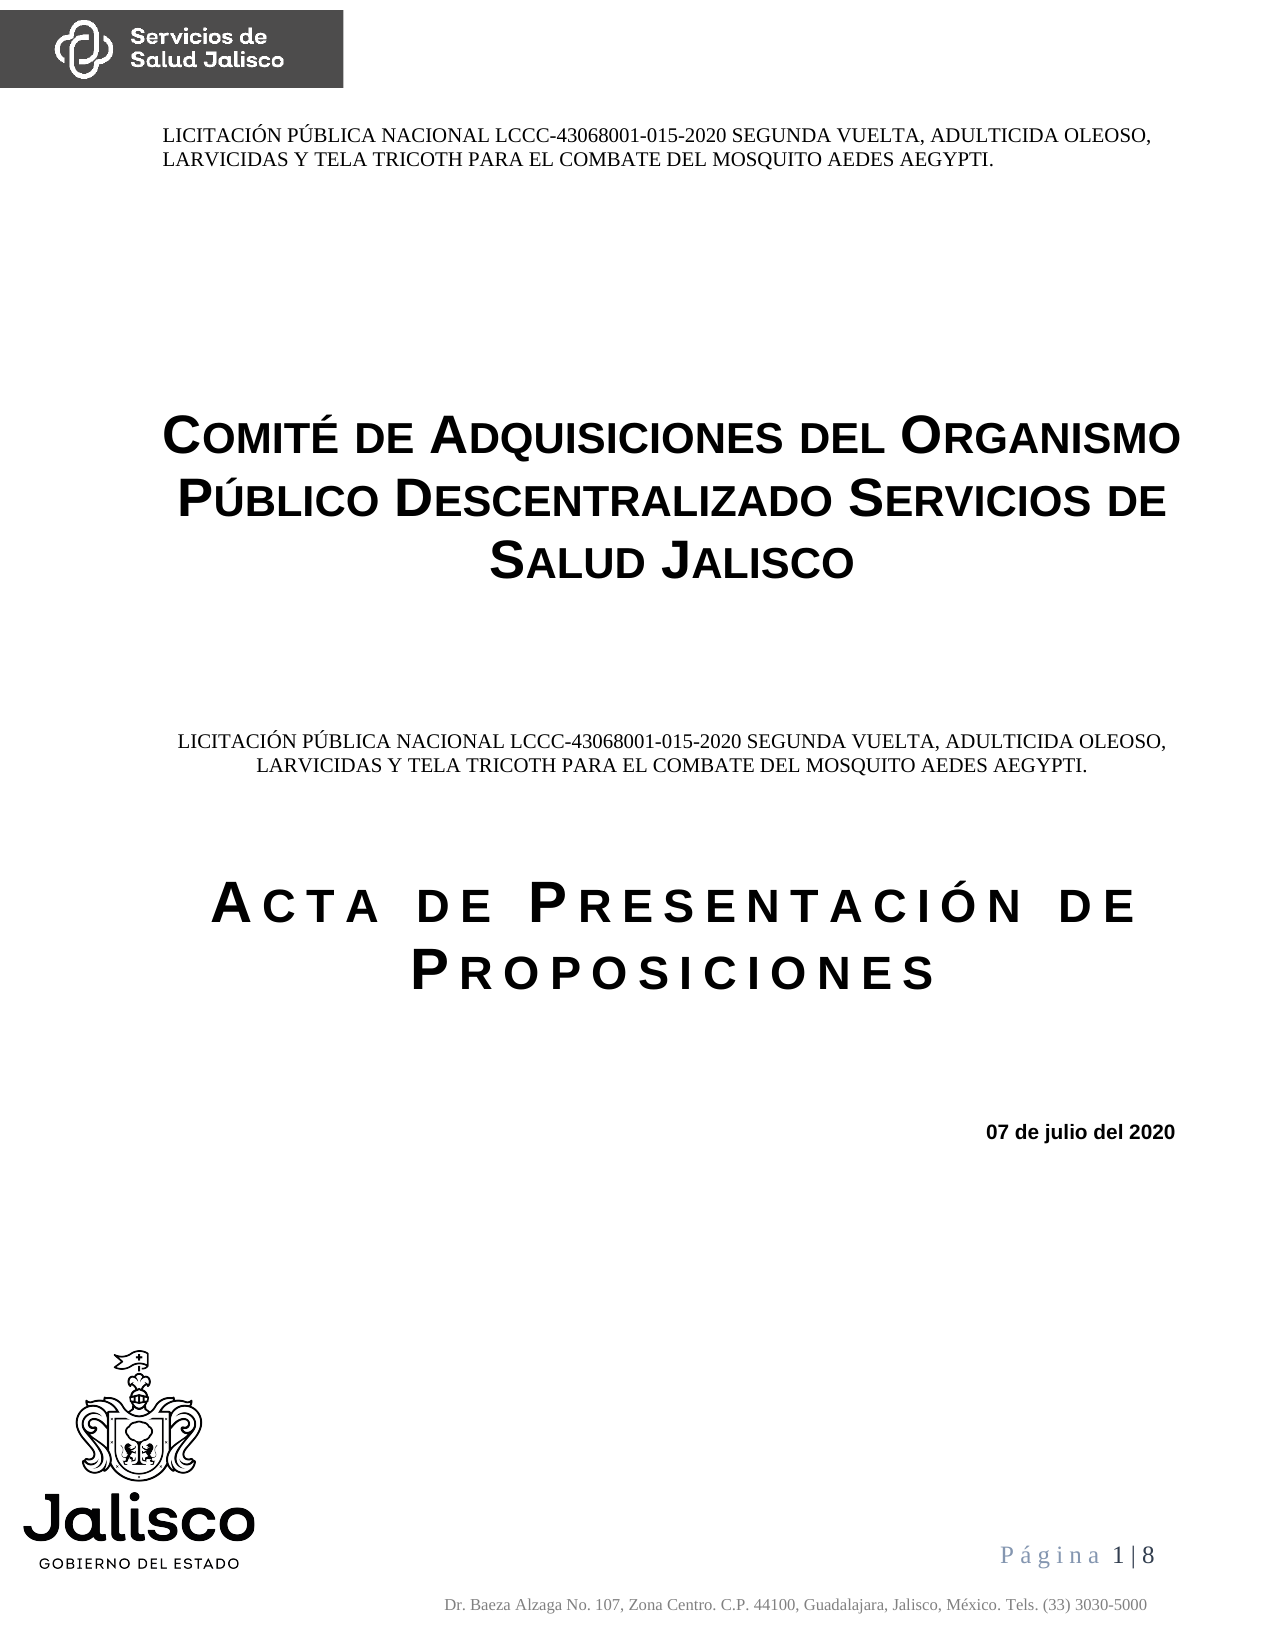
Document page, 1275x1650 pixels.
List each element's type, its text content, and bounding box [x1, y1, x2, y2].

text Acta de Presentación de Proposiciones [162, 868, 1181, 1002]
text Comité de Adquisiciones del Organismo Público Descentralizado Servicios de Salud Jalisco [162, 403, 1181, 590]
picture [23, 1350, 255, 1569]
picture [0, 10, 344, 88]
